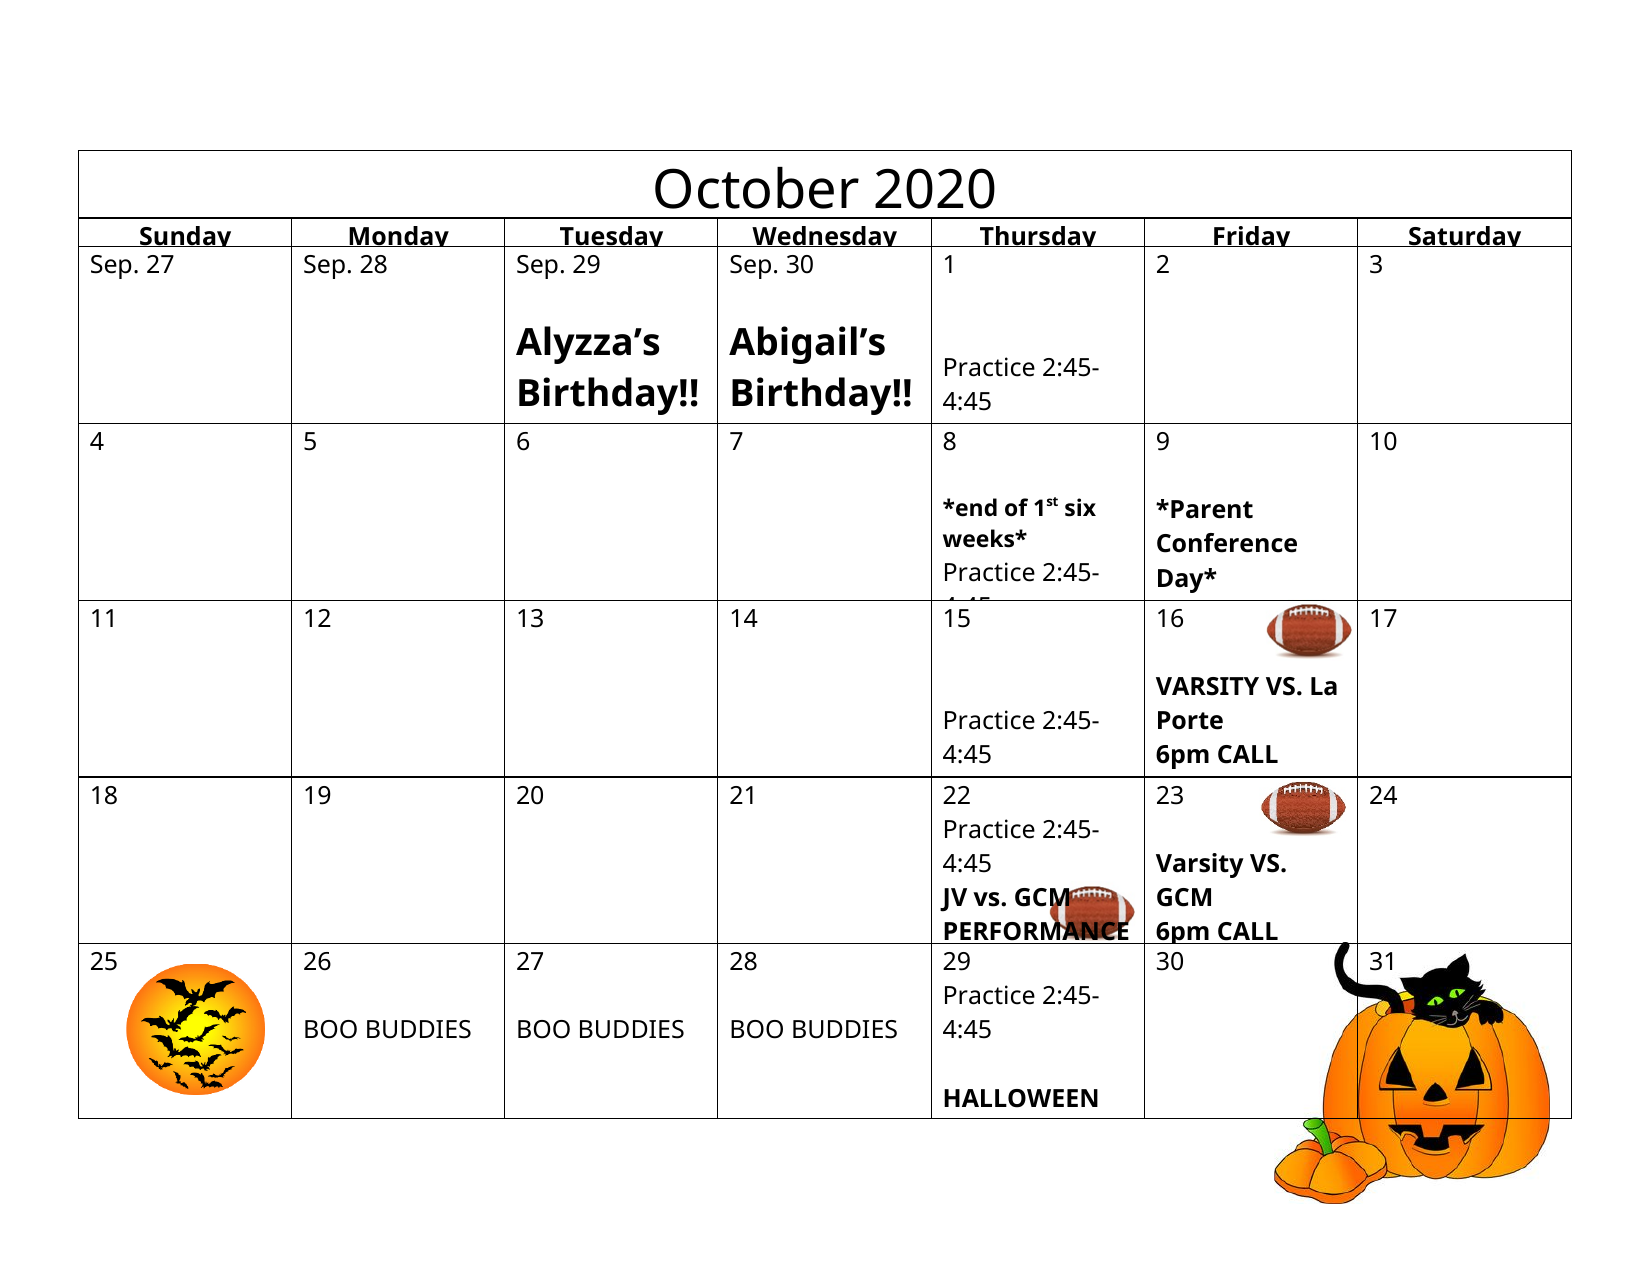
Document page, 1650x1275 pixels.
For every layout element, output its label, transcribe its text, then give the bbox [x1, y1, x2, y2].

table_cell 6 [505, 424, 717, 600]
table_cell 22 Practice 2:45-4:45 JV vs. GCM PERFORMANCE 5pm [932, 778, 1144, 943]
table_cell 2 [1145, 247, 1357, 423]
table_cell 10 [1358, 424, 1571, 600]
table_cell 14 [718, 601, 931, 776]
table_cell 15 Practice 2:45-4:45 [932, 601, 1144, 776]
table_cell Monday [292, 219, 504, 246]
table_cell 17 [1358, 601, 1571, 776]
table_cell 13 [505, 601, 717, 776]
table_cell Sep. 27 [79, 247, 291, 423]
table_cell 11 [79, 601, 291, 776]
table_cell 19 [292, 778, 504, 943]
table_cell Thursday [932, 219, 1144, 246]
table_cell 29 Practice 2:45-4:45 HALLOWEEN PARTY! 5pm-6:30pm [932, 944, 1144, 1117]
table_cell 28 BOO BUDDIES [718, 944, 931, 1117]
table_cell Sep. 28 [292, 247, 504, 423]
table_cell 1 Practice 2:45-4:45 [932, 247, 1144, 423]
table_cell 25 [79, 944, 291, 1117]
table_cell 27 BOO BUDDIES [505, 944, 717, 1117]
table_cell 9 *Parent Conference Day* [1145, 424, 1357, 600]
table_cell 16 VARSITY VS. La Porte 6pm CALL TIME [1145, 601, 1357, 776]
table_cell 18 [79, 778, 291, 943]
table_cell 7 [718, 424, 931, 600]
table_cell 31 [1358, 944, 1571, 1117]
table_cell 4 [79, 424, 291, 600]
table_cell Sunday [79, 219, 291, 246]
table_cell 3 [1358, 247, 1571, 423]
table_cell Friday [1145, 219, 1357, 246]
table_cell Wednesday [718, 219, 931, 246]
table_cell Sep. 29 Alyzza’s Birthday!! [505, 247, 717, 423]
table_cell 20 [505, 778, 717, 943]
table_cell 8 *end of 1st six weeks* Practice 2:45-4:45 [932, 424, 1144, 600]
table_cell 30 [1145, 944, 1357, 1117]
table_cell Sep. 30 Abigail’s Birthday!! [718, 247, 931, 423]
table_cell Tuesday [505, 219, 717, 246]
table_cell Saturday [1358, 219, 1571, 246]
table_cell 24 [1358, 778, 1571, 943]
table_cell 26 BOO BUDDIES [292, 944, 504, 1117]
table_header October 2020 [79, 151, 1571, 217]
table_cell 12 [292, 601, 504, 776]
table_cell 23 Varsity VS. GCM 6pm CALL TIME [1145, 778, 1357, 943]
table_cell 5 [292, 424, 504, 600]
table_cell 21 [718, 778, 931, 943]
picture [1274, 1119, 1550, 1204]
